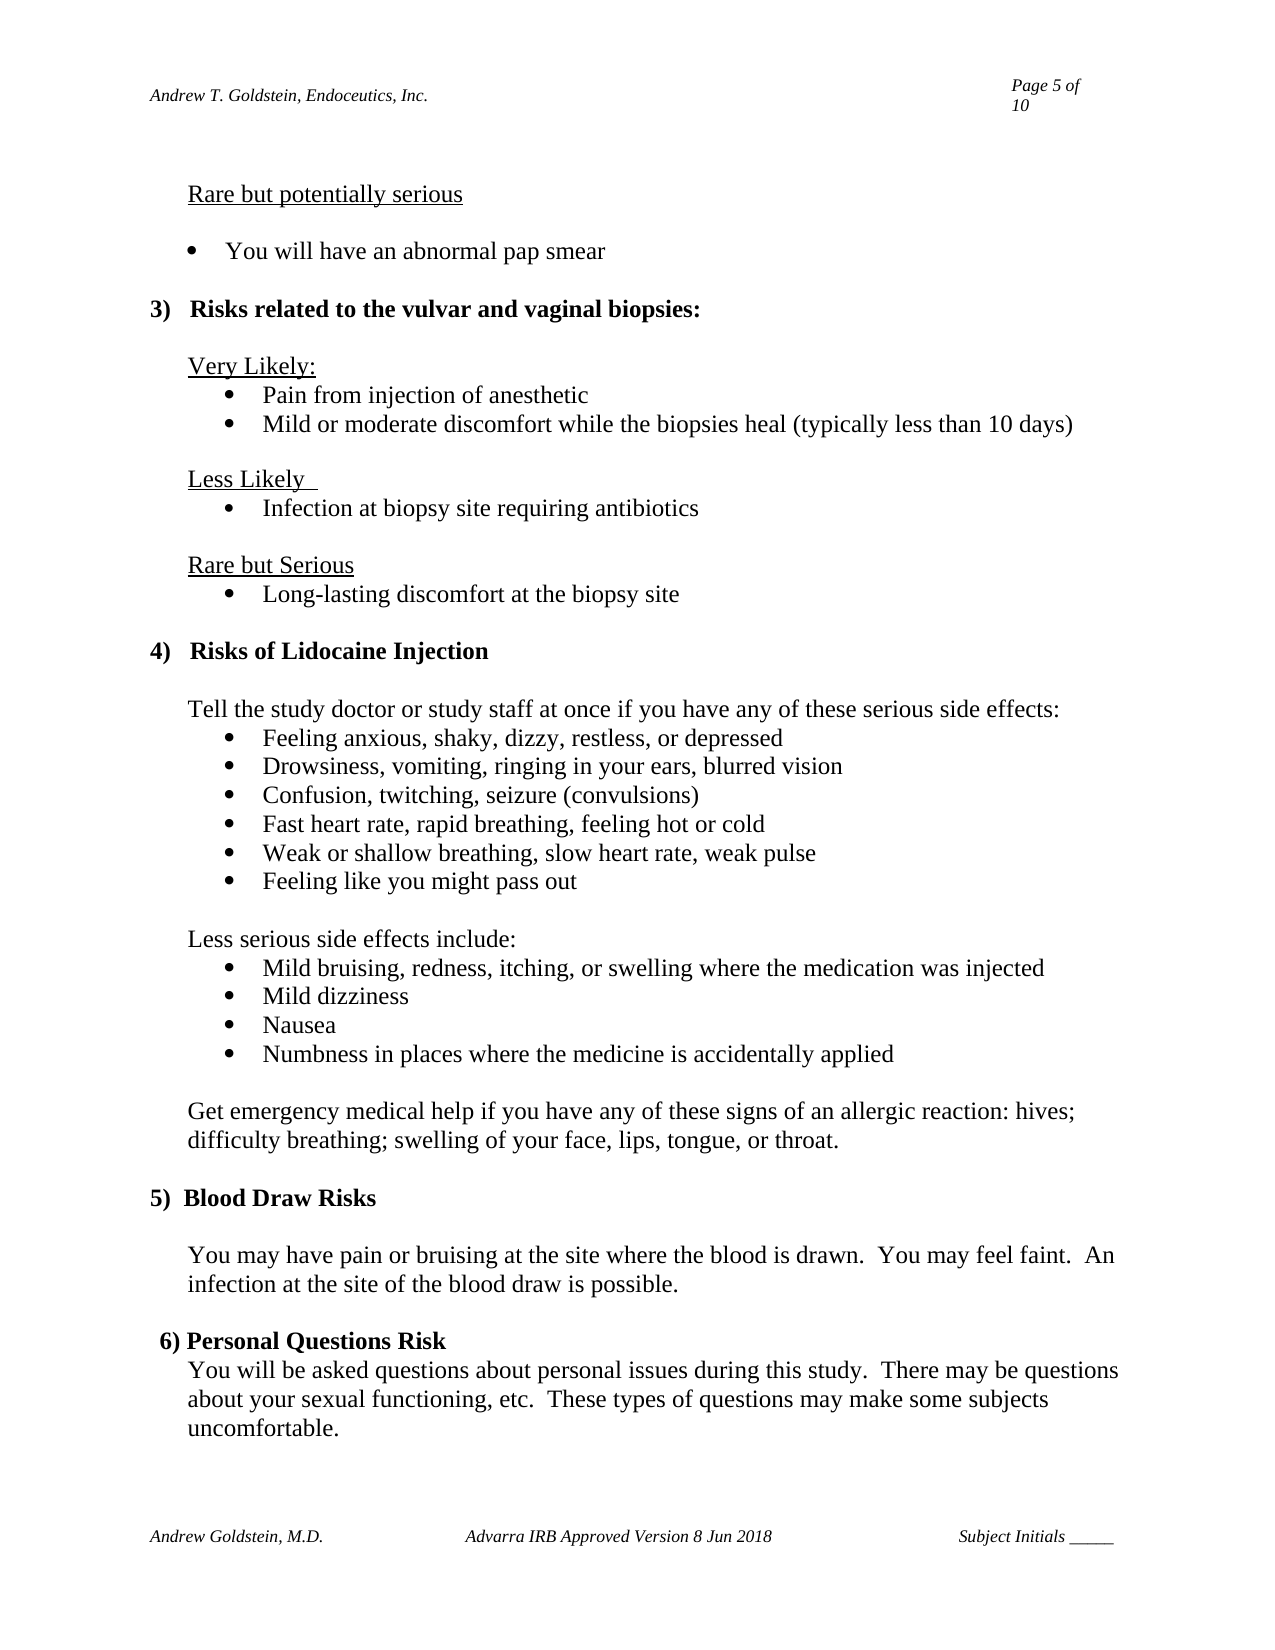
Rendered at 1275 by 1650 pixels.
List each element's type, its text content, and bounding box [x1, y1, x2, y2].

text 3) Risks related to the vulvar and vaginal biopsies: [150, 294, 1125, 322]
text You may have pain or bruising at the site where the blood is drawn. You may feel faint. An infection at the site of the blood draw is possible. [187, 1240, 1125, 1298]
text You will be asked questions about personal issues during this study. There may be questions about your sexual functioning, etc. These types of questions may make some subjects uncomfortable. [187, 1355, 1125, 1441]
list Mild or moderate discomfort while the biopsies heal (typically less than 10 days) [225, 409, 1125, 437]
text Get emergency medical help if you have any of these signs of an allergic reaction: hives; difficulty breathing; swelling of your face, lips, tongue, or throat. [187, 1096, 1125, 1154]
text 5) Blood Draw Risks [150, 1183, 1125, 1211]
text 6) Personal Questions Risk [159, 1326, 1125, 1355]
text Rare but potentially serious [187, 179, 1125, 207]
text Less serious side effects include: [187, 924, 1125, 953]
text Rare but Serious [187, 550, 1125, 579]
list Long-lasting discomfort at the biopsy site [225, 579, 1125, 608]
list Mild dizziness [225, 981, 1125, 1010]
list Mild bruising, redness, itching, or swelling where the medication was injected [225, 953, 1125, 981]
text Less Likely [187, 464, 1125, 493]
list Drowsiness, vomiting, ringing in your ears, blurred vision [225, 751, 1125, 780]
list Fast heart rate, rapid breathing, feeling hot or cold [225, 809, 1125, 838]
list Weak or shallow breathing, slow heart rate, weak pulse [225, 838, 1125, 866]
list You will have an abnormal pap smear [187, 236, 1125, 265]
list Numbness in places where the medicine is accidentally applied [225, 1039, 1125, 1068]
list Nausea [225, 1010, 1125, 1039]
list Feeling anxious, shaky, dizzy, restless, or depressed [225, 723, 1125, 751]
list Pain from injection of anesthetic [225, 380, 1125, 409]
text Very Likely: [187, 351, 1125, 380]
text 4) Risks of Lidocaine Injection [150, 636, 1125, 665]
list Confusion, twitching, seizure (convulsions) [225, 780, 1125, 809]
text Tell the study doctor or study staff at once if you have any of these serious side effects: [187, 694, 1125, 723]
list Feeling like you might pass out [225, 866, 1125, 895]
list Infection at biopsy site requiring antibiotics [225, 493, 1125, 521]
